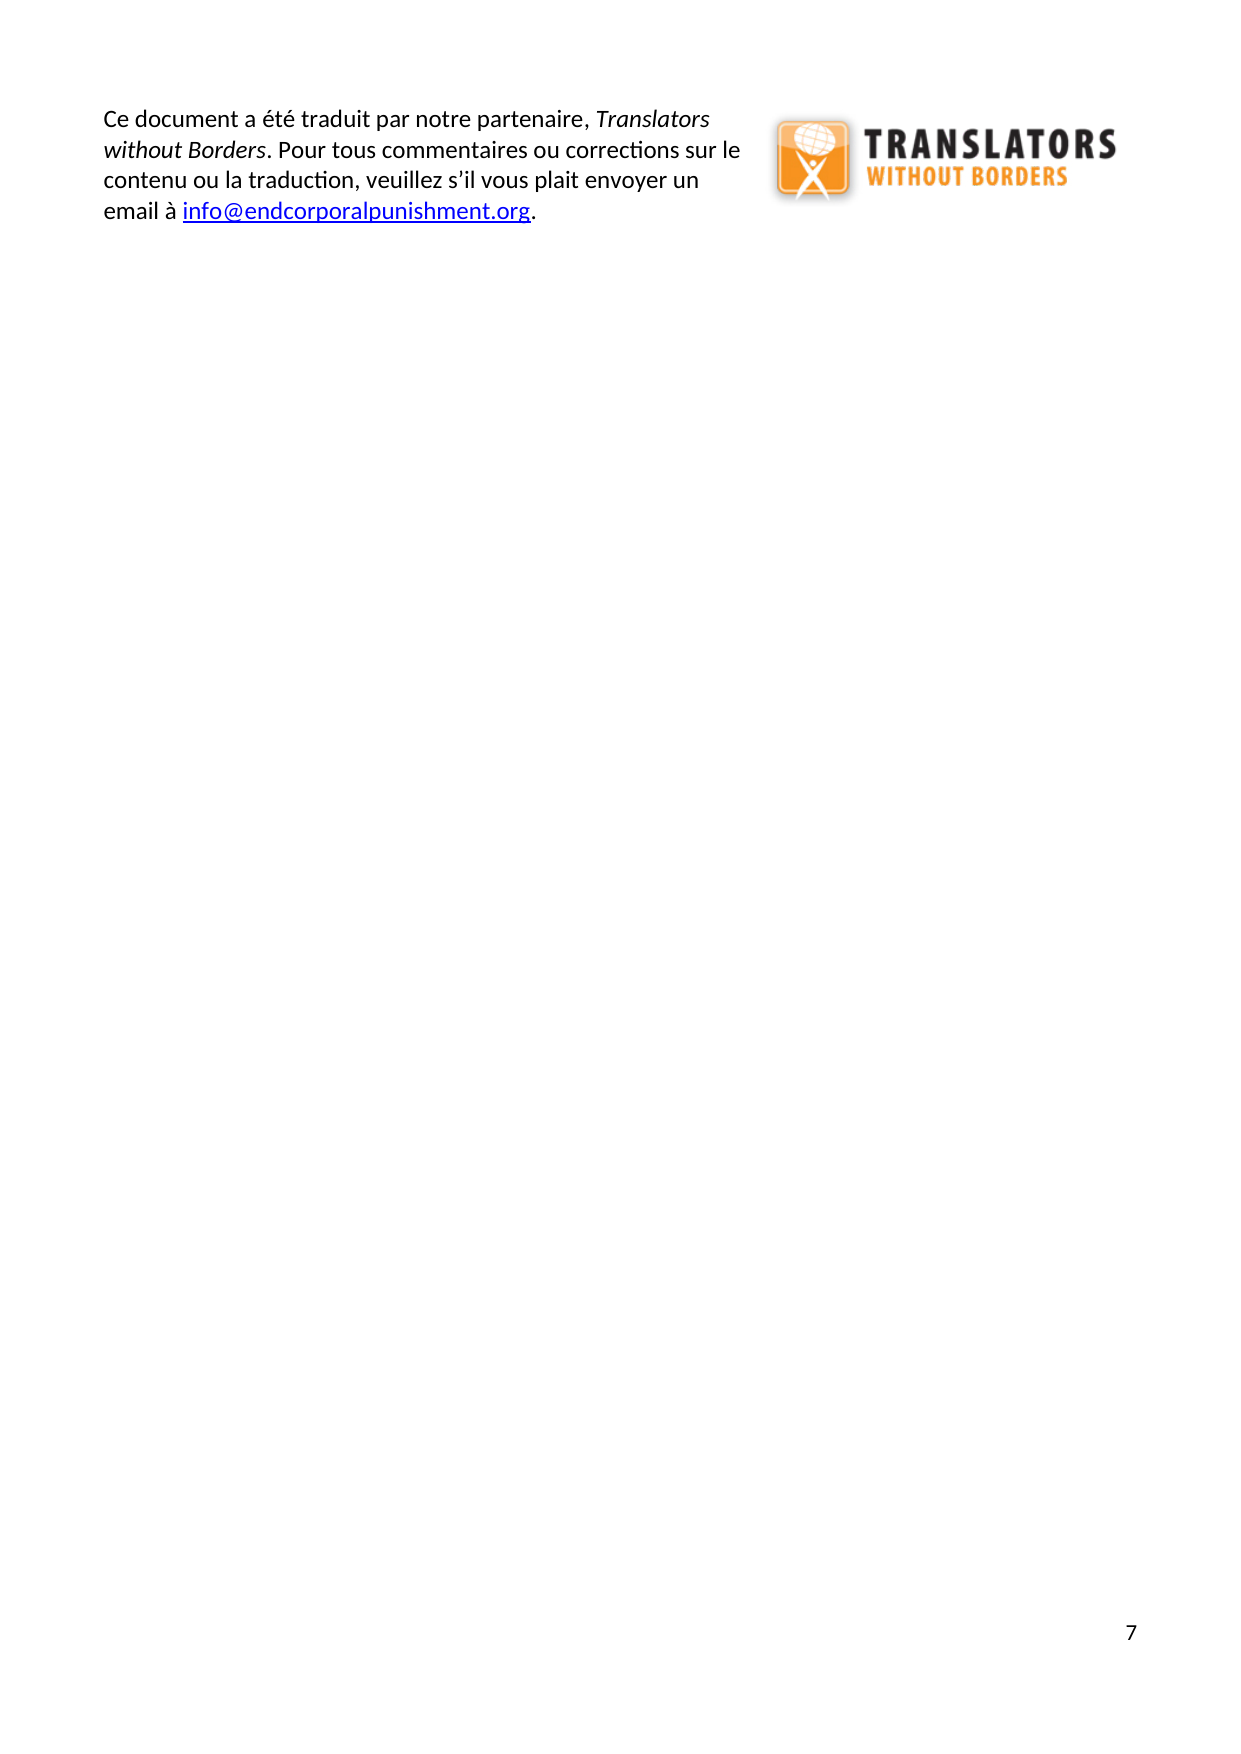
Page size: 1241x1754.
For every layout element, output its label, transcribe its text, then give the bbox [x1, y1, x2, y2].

picture [760, 109, 1127, 213]
